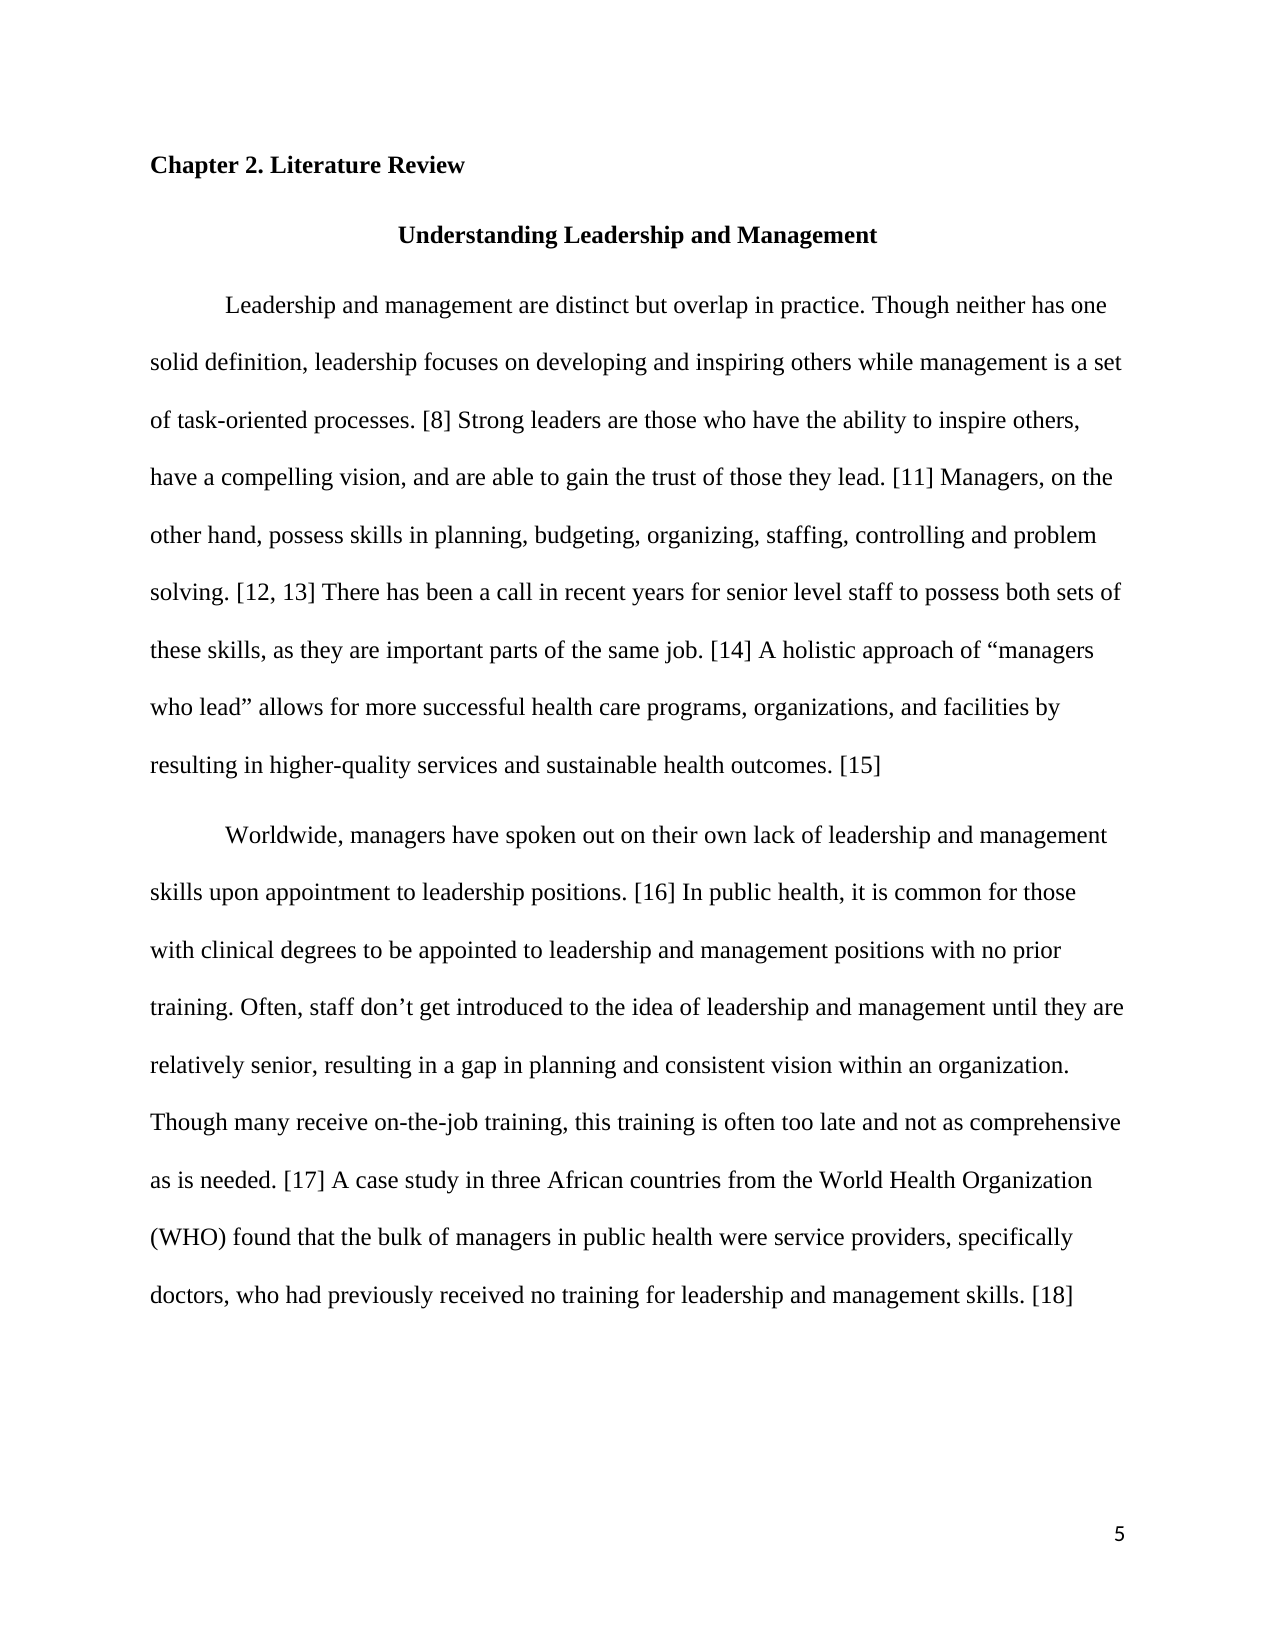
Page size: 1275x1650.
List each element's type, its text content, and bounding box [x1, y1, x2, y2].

text Leadership and management are distinct but overlap in practice. Though neither has one solid definition, leadership focuses on developing and inspiring others while management is a set of task-oriented processes. [8] Strong leaders are those who have the ability to inspire others, have a compelling vision, and are able to gain the trust of those they lead. [11] Managers, on the other hand, possess skills in planning, budgeting, organizing, staffing, controlling and problem solving. [12, 13] There has been a call in recent years for senior level staff to possess both sets of these skills, as they are important parts of the same job. [14] A holistic approach of “managers who lead” allows for more successful health care programs, organizations, and facilities by resulting in higher-quality services and sustainable health outcomes. [15] [150, 290, 1125, 779]
text Chapter 2. Literature Review [150, 150, 1125, 179]
text Understanding Leadership and Management [150, 220, 1125, 249]
text Worldwide, managers have spoken out on their own lack of leadership and management skills upon appointment to leadership positions. [16] In public health, it is common for those with clinical degrees to be appointed to leadership and management positions with no prior training. Often, staff don’t get introduced to the idea of leadership and management until they are relatively senior, resulting in a gap in planning and consistent vision within an organization. Though many receive on-the-job training, this training is often too late and not as comprehensive as is needed. [17] A case study in three African countries from the World Health Organization (WHO) found that the bulk of managers in public health were service providers, specifically doctors, who had previously received no training for leadership and management skills. [18] [150, 820, 1125, 1309]
